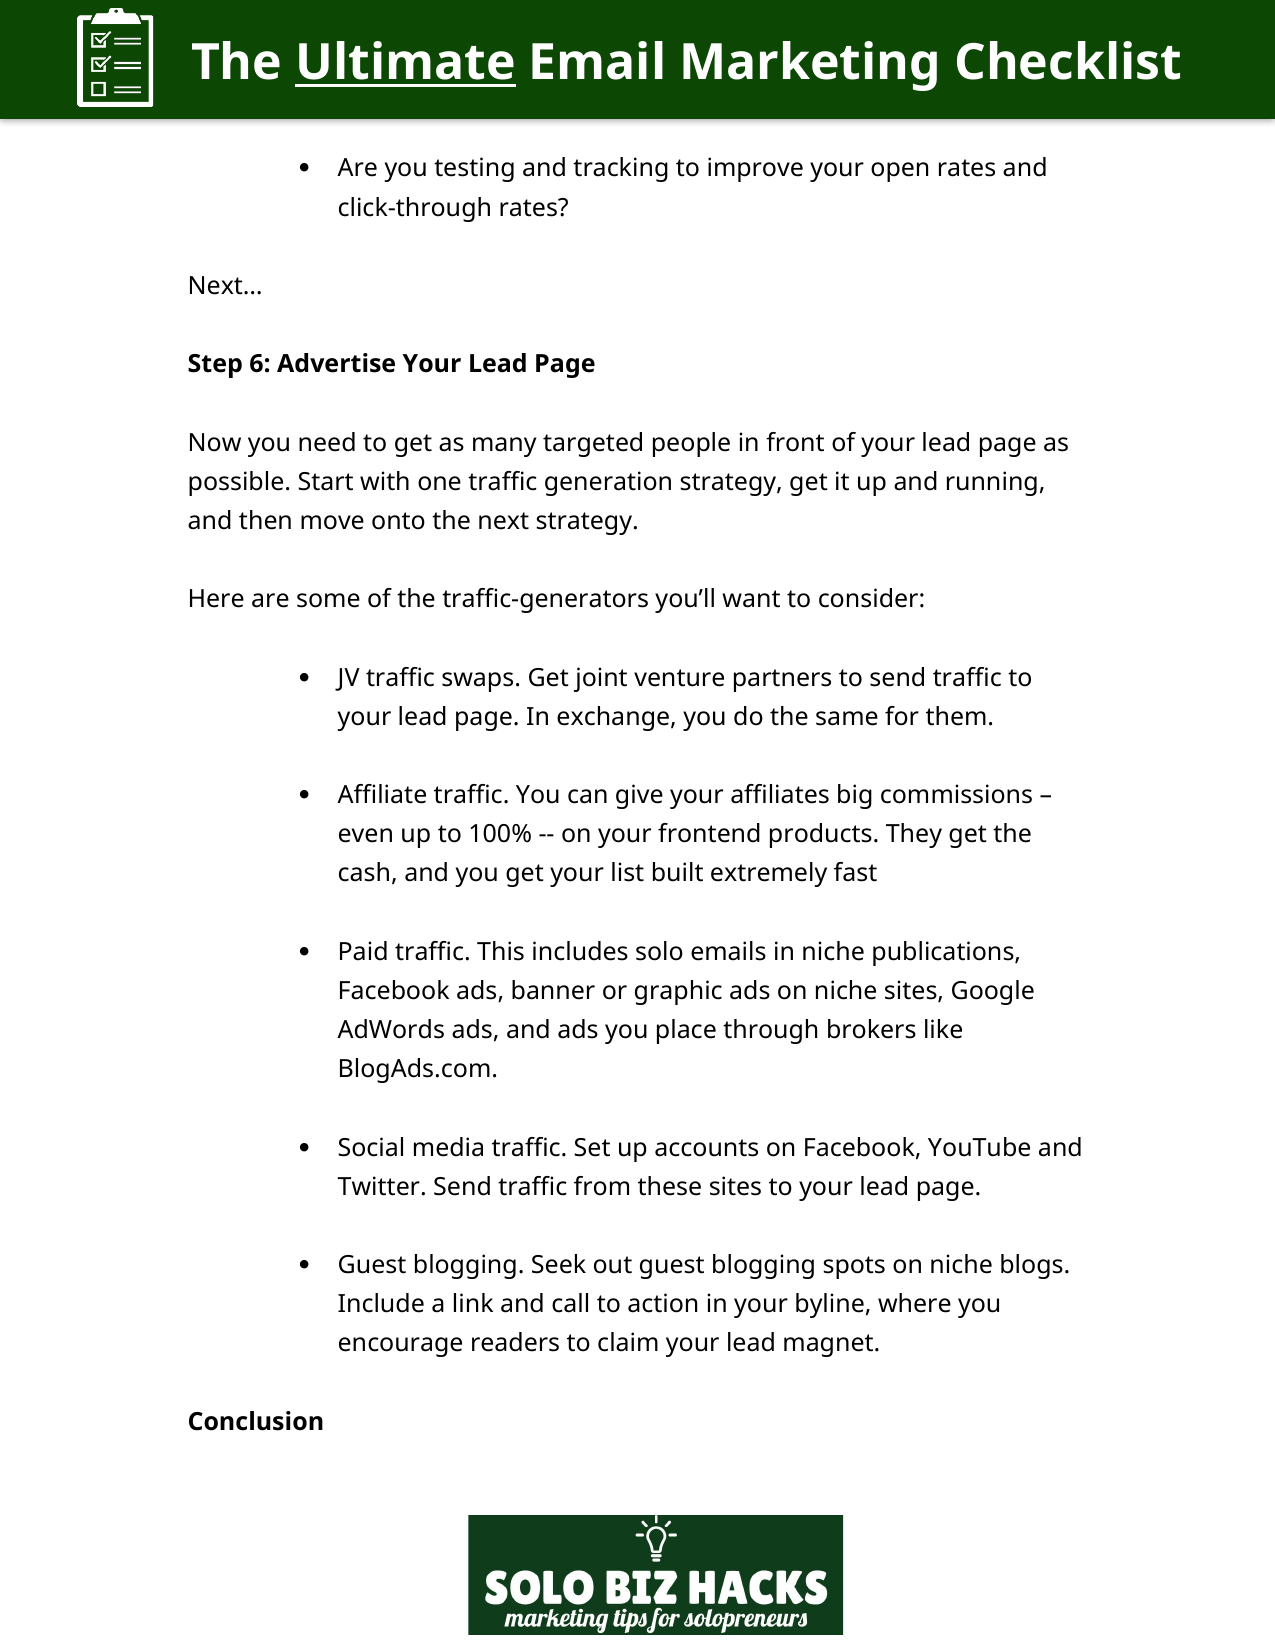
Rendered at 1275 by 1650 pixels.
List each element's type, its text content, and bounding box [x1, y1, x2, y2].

list Are you testing and tracking to improve your open rates and click-through rates? [300, 150, 1087, 223]
list Social media traffic. Set up accounts on Facebook, YouTube and Twitter. Send traffic from these sites to your lead page. [300, 1129, 1087, 1202]
text Next… [187, 267, 1087, 302]
text Conclusion [187, 1403, 1087, 1437]
list JV traffic swaps. Get joint venture partners to send traffic to your lead page. In exchange, you do the same for them. [300, 659, 1087, 732]
list Affiliate traffic. You can give your affiliates big commissions – even up to 100% -- on your frontend products. They get the cash, and you get your list built extremely fast [300, 777, 1087, 889]
text Here are some of the traffic-generators you’ll want to consider: [187, 581, 1087, 615]
list Paid traffic. This includes solo emails in niche publications, Facebook ads, banner or graphic ads on niche sites, Google AdWords ads, and ads you place through brokers like BlogAds.com. [300, 933, 1087, 1085]
picture [77, 8, 154, 107]
list Guest blogging. Seek out guest blogging spots on niche blogs. Include a link and call to action in your byline, where you encourage readers to claim your lead magnet. [300, 1247, 1087, 1359]
text Now you need to get as many targeted people in front of your lead page as possible. Start with one traffic generation strategy, get it up and running, and then move onto the next strategy. [187, 424, 1087, 537]
text Step 6: Advertise Your Lead Page [187, 346, 1087, 380]
picture [468, 1515, 844, 1635]
